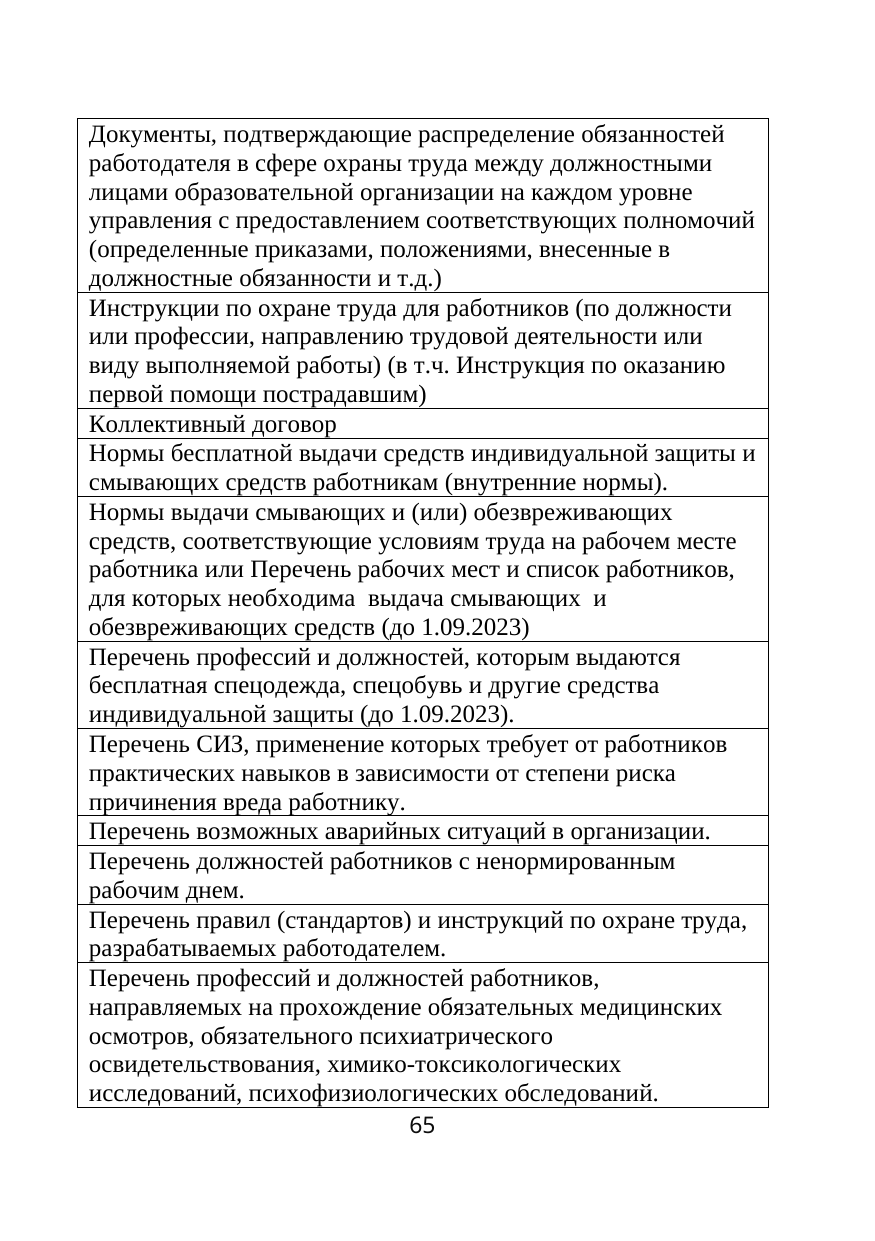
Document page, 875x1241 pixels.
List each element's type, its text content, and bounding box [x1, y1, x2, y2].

table_cell Перечень профессий и должностей, которым выдаются бесплатная спецодежда, спецобувь и другие средства индивидуальной защиты (до 1.09.2023). [78, 642, 768, 728]
table_cell Нормы бесплатной выдачи средств индивидуальной защиты и смывающих средств работникам (внутренние нормы). [78, 439, 768, 496]
table_cell Перечень возможных аварийных ситуаций в организации. [78, 816, 768, 845]
table_cell Коллективный договор [78, 409, 768, 437]
table_cell Перечень СИЗ, применение которых требует от работников практических навыков в зависимости от степени риска причинения вреда работнику. [78, 729, 768, 815]
table_cell Нормы выдачи смывающих и (или) обезвреживающих средств, соответствующие условиям труда на рабочем месте работника или Перечень рабочих мест и список работников, для которых необходима выдача смывающих и обезвреживающих средств (до 1.09.2023) [78, 497, 768, 641]
table_cell Инструкции по охране труда для работников (по должности или профессии, направлению трудовой деятельности или виду выполняемой работы) (в т.ч. Инструкция по оказанию первой помощи пострадавшим) [78, 293, 768, 408]
table_cell Перечень профессий и должностей работников, направляемых на прохождение обязательных медицинских осмотров, обязательного психиатрического освидетельствования, химико-токсикологических исследований, психофизиологических обследований. [78, 963, 768, 1107]
table_header Документы, подтверждающие распределение обязанностей работодателя в сфере охраны труда между должностными лицами образовательной организации на каждом уровне управления с предоставлением соответствующих полномочий (определенные приказами, положениями, внесенные в должностные обязанности и т.д.) [78, 119, 768, 292]
table_cell Перечень правил (стандартов) и инструкций по охране труда, разрабатываемых работодателем. [78, 905, 768, 962]
table_cell Перечень должностей работников с ненормированным рабочим днем. [78, 846, 768, 904]
